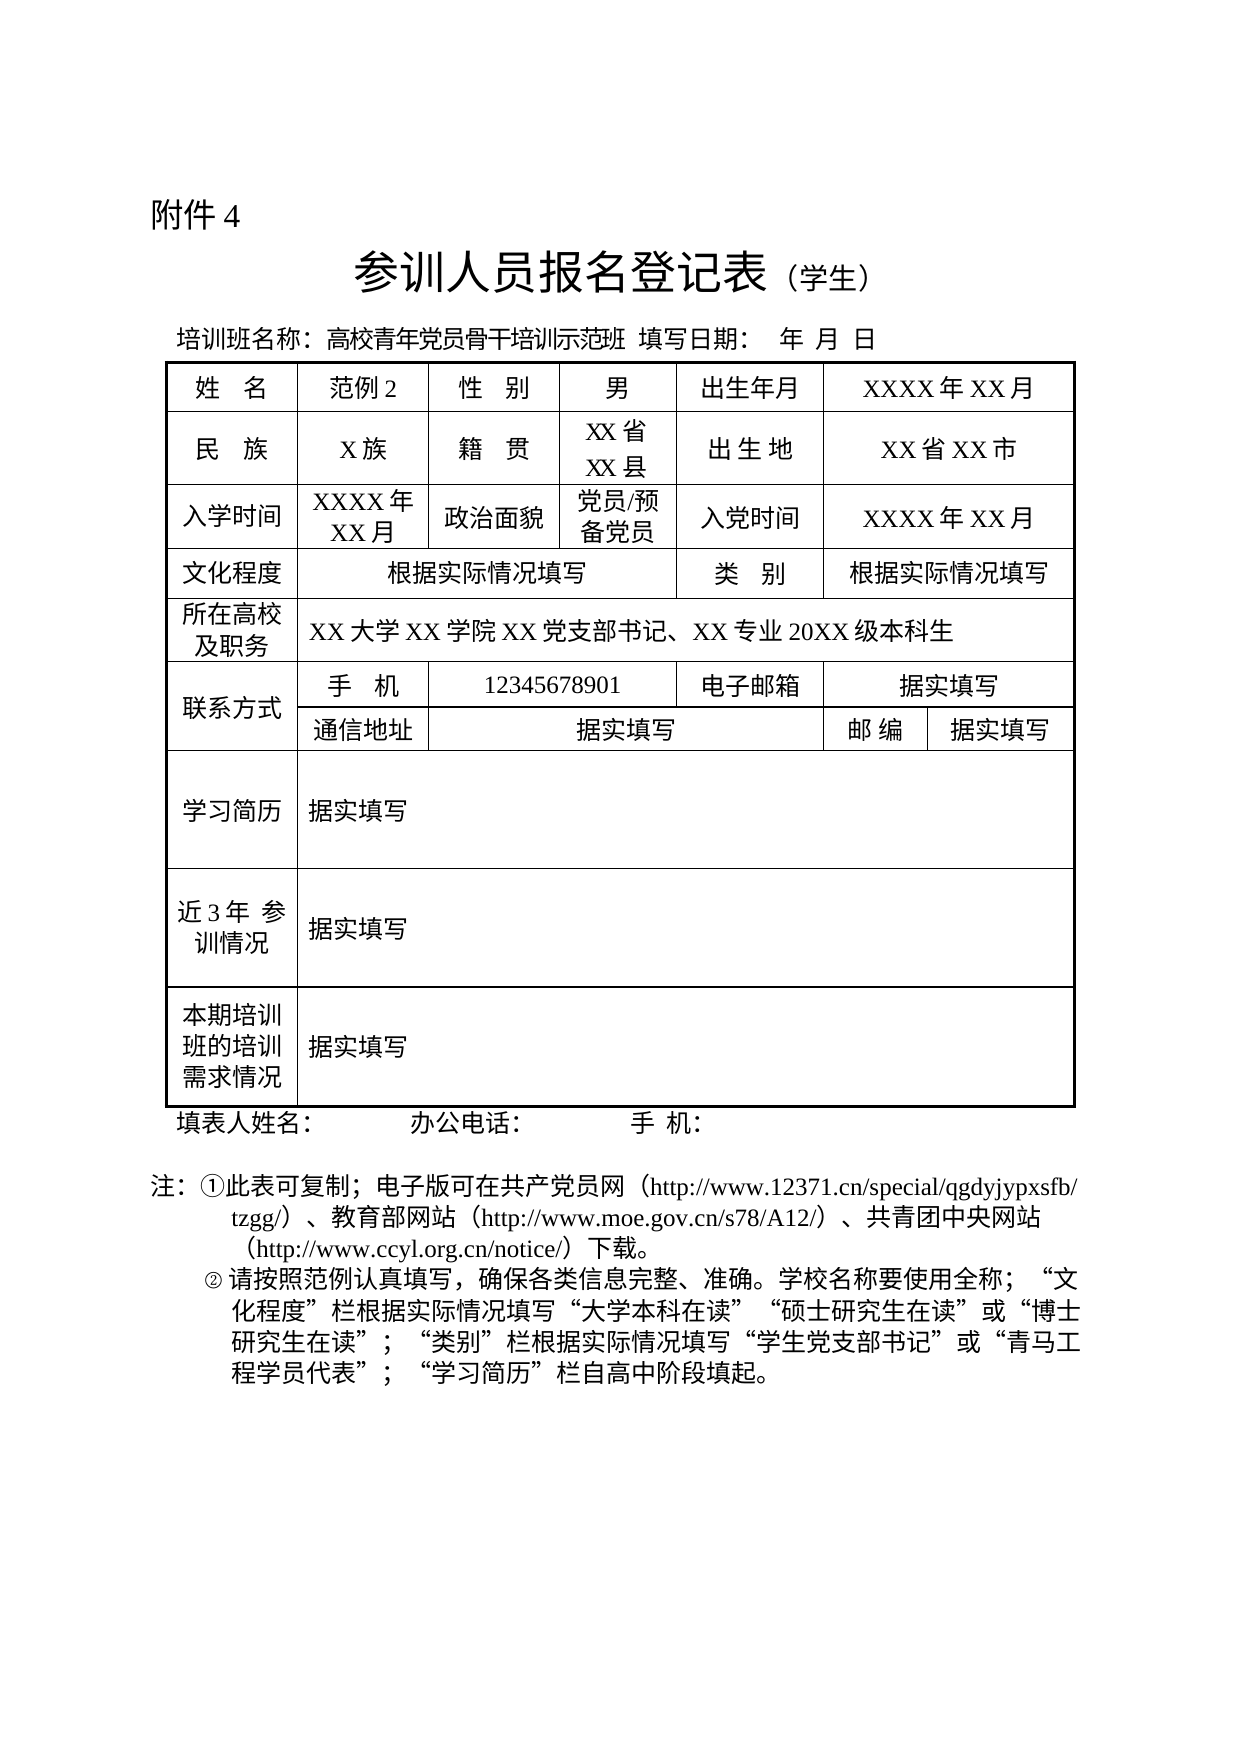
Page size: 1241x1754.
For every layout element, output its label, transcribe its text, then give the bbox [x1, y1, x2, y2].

list 注：①此表可复制；电子版可在共产党员网（http://www.12371.cn/special/qgdyjypxsfb/tzgg/）、教育部网站（http://www.moe.gov.cn/s78/A12/）、共青团中央网站（http://www.ccyl.org.cn/notice/）下载。 [150, 1170, 1090, 1264]
table_cell XXXX年XX月 [298, 485, 428, 548]
table_header 男 [560, 364, 676, 411]
table_cell XX省XX县 [560, 412, 676, 484]
table_cell 本期培训班的培训需求情况 [168, 988, 297, 1104]
table_header 姓 名 [168, 364, 297, 411]
table_header 出生年月 [677, 364, 823, 411]
table_cell 联系方式 [168, 662, 297, 750]
table_cell 根据实际情况填写 [298, 549, 676, 598]
table_cell 民 族 [168, 412, 297, 484]
table_cell 出 生 地 [677, 412, 823, 484]
table_cell 据实填写 [928, 708, 1073, 750]
table_cell 据实填写 [298, 869, 1073, 986]
table_cell 近3年 参训情况 [168, 869, 297, 986]
table_cell 类 别 [677, 549, 823, 598]
table_cell 据实填写 [298, 988, 1073, 1104]
table_header 范例2 [298, 364, 428, 411]
list 填表人姓名： 办公电话： 手 机： [150, 1108, 1090, 1139]
table_cell 据实填写 [824, 662, 1073, 706]
list 参训人员报名登记表（学生） [150, 240, 1090, 302]
table_cell 根据实际情况填写 [824, 549, 1073, 598]
table_header XXXX年XX月 [824, 364, 1073, 411]
table_cell 党员/预备党员 [560, 485, 676, 548]
table_cell 入党时间 [677, 485, 823, 548]
table_cell 通信地址 [298, 708, 428, 750]
table_cell 邮 编 [824, 708, 927, 750]
table_cell 文化程度 [168, 549, 297, 598]
table_cell X族 [298, 412, 428, 484]
table_cell XXXX年XX月 [824, 485, 1073, 548]
table_cell 电子邮箱 [677, 662, 823, 706]
table_cell XX省XX市 [824, 412, 1073, 484]
table_cell 籍 贯 [429, 412, 559, 484]
list 附件4 [150, 177, 1090, 240]
table_cell 据实填写 [298, 751, 1073, 868]
table_cell 据实填写 [429, 708, 823, 750]
table_cell 所在高校及职务 [168, 599, 297, 661]
table_cell 手 机 [298, 662, 428, 706]
table_cell 12345678901 [429, 662, 676, 706]
list 培训班名称：高校青年党员骨干培训示范班 填写日期： 年 月 日 [150, 302, 1090, 361]
list ②请按照范例认真填写，确保各类信息完整、准确。学校名称要使用全称；“文化程度”栏根据实际情况填写“大学本科在读”“硕士研究生在读”或“博士研究生在读”；“类别”栏根据实际情况填写“学生党支部书记”或“青马工程学员代表”；“学习简历”栏自高中阶段填起。 [204, 1264, 1090, 1389]
table_header 性 别 [429, 364, 559, 411]
table_cell XX大学XX学院XX党支部书记、XX专业20XX级本科生 [298, 599, 1073, 661]
table_cell 入学时间 [168, 485, 297, 548]
table_cell 政治面貌 [429, 485, 559, 548]
table_cell 学习简历 [168, 751, 297, 868]
